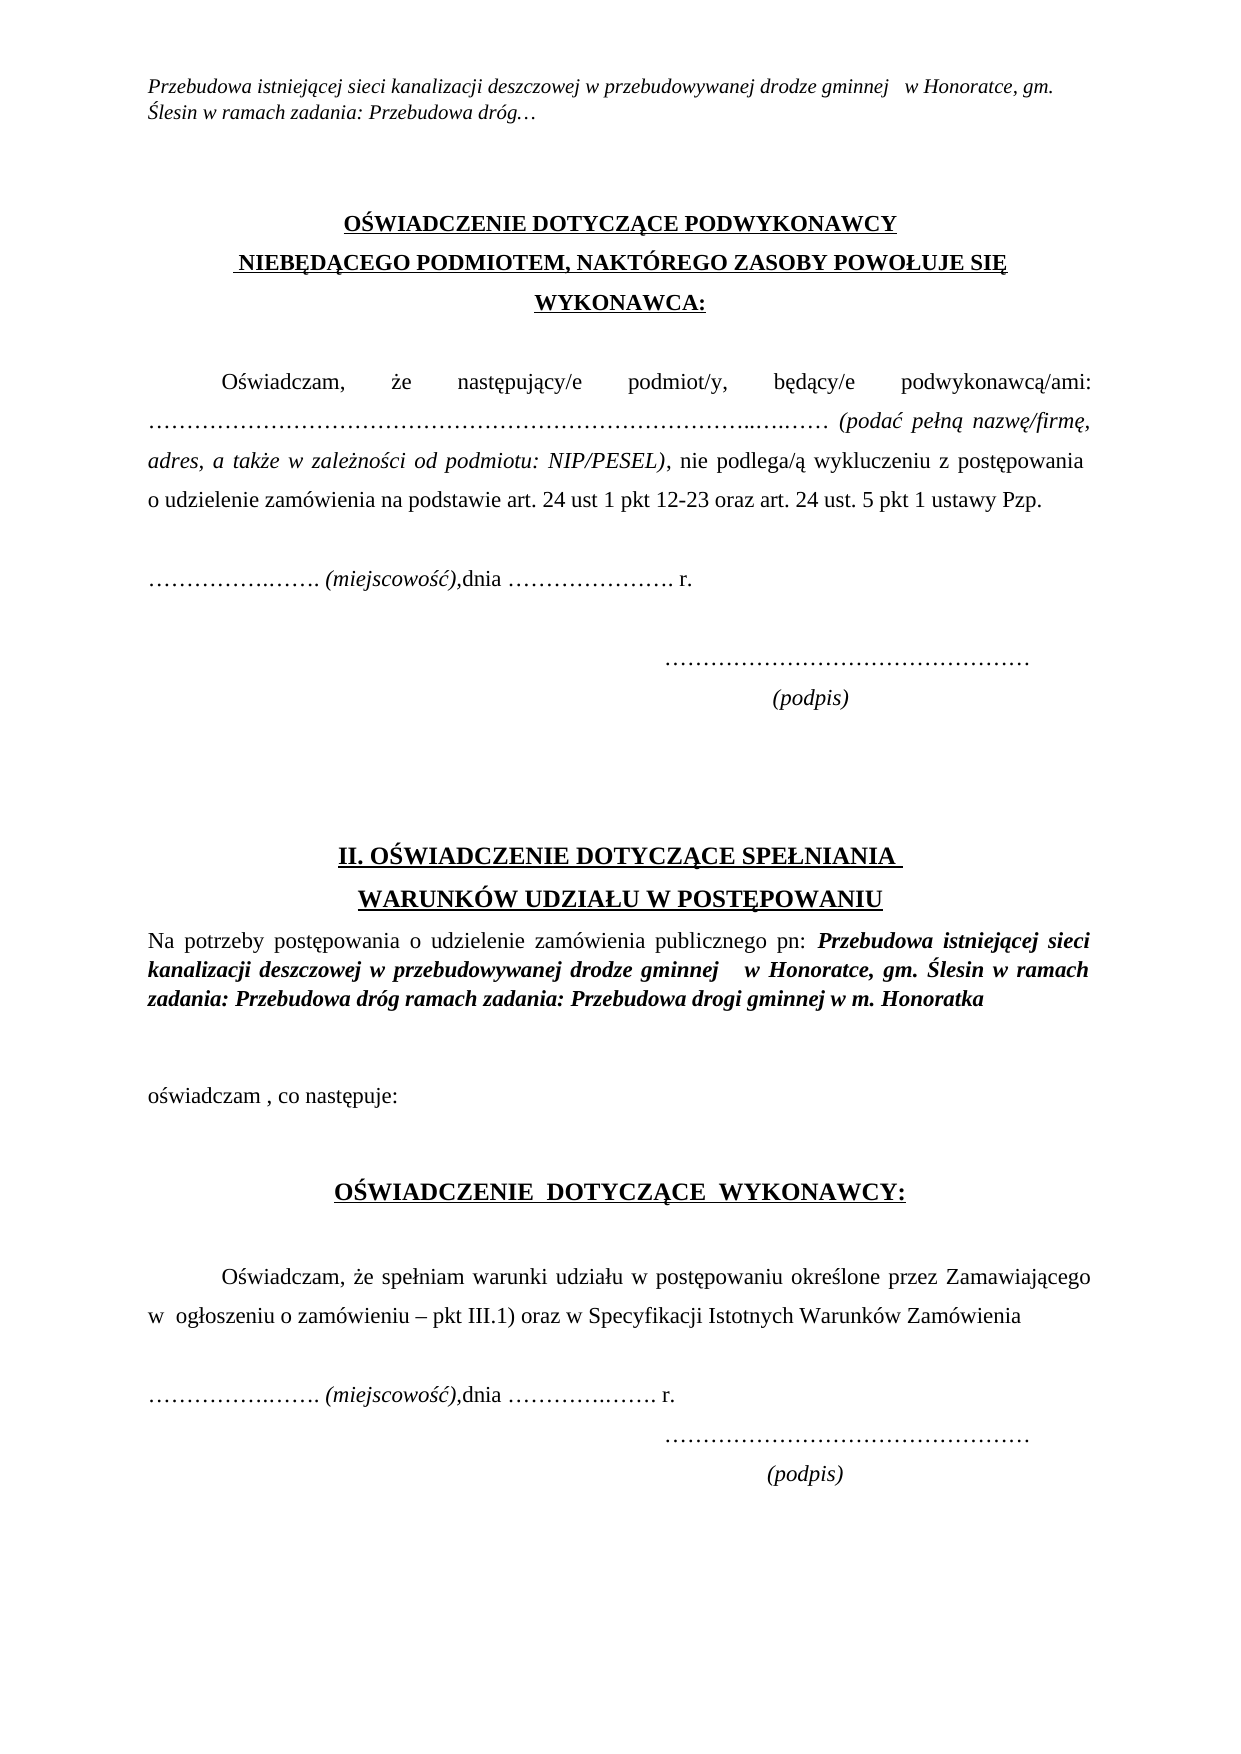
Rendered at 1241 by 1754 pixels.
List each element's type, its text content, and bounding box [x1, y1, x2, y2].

text …………….……. (miejscowość),dnia …………………. r. [148, 565, 1093, 591]
text Oświadczam, że następujący/e podmiot/y, będący/e podwykonawcą/ami: ……………………………………………………………………..….…… (podać pełną nazwę/firmę, adres, a także w zależności od podmiotu: NIP/PESEL), nie podlega/ą wykluczeniu z postępowania o udzielenie zamówienia na podstawie art. 24 ust 1 pkt 12-23 oraz art. 24 ust. 5 pkt 1 ustawy Pzp. [148, 368, 1093, 512]
text ………………………………………… [148, 1421, 1093, 1447]
text Oświadczam, że spełniam warunki udziału w postępowaniu określone przez Zamawiającego w ogłoszeniu o zamówieniu – pkt III.1) oraz w Specyfikacji Istotnych Warunków Zamówienia [148, 1263, 1093, 1329]
text (podpis) [590, 1460, 1093, 1487]
text oświadczam , co następuje: [148, 1082, 1093, 1109]
text II. OŚWIADCZENIE DOTYCZĄCE SPEŁNIANIA WARUNKÓW UDZIAŁU W POSTĘPOWANIU [148, 841, 1093, 913]
text OŚWIADCZENIE DOTYCZĄCE PODWYKONAWCY [148, 210, 1093, 236]
text OŚWIADCZENIE DOTYCZĄCE WYKONAWCY: [148, 1177, 1093, 1205]
text NIEBĘDĄCEGO PODMIOTEM, NAKTÓREGO ZASOBY POWOŁUJE SIĘ WYKONAWCA: [148, 249, 1093, 315]
text Na potrzeby postępowania o udzielenie zamówienia publicznego pn: Przebudowa istniejącej sieci kanalizacji deszczowej w przebudowywanej drodze gminnej w Honoratce, gm. Ślesin w ramach zadania: Przebudowa dróg ramach zadania: Przebudowa drogi gminnej w m. Honoratka [148, 927, 1093, 1012]
text (podpis) [590, 683, 1093, 710]
text …………….……. (miejscowość),dnia ………….……. r. [148, 1381, 1093, 1408]
text ………………………………………… [148, 644, 1093, 670]
